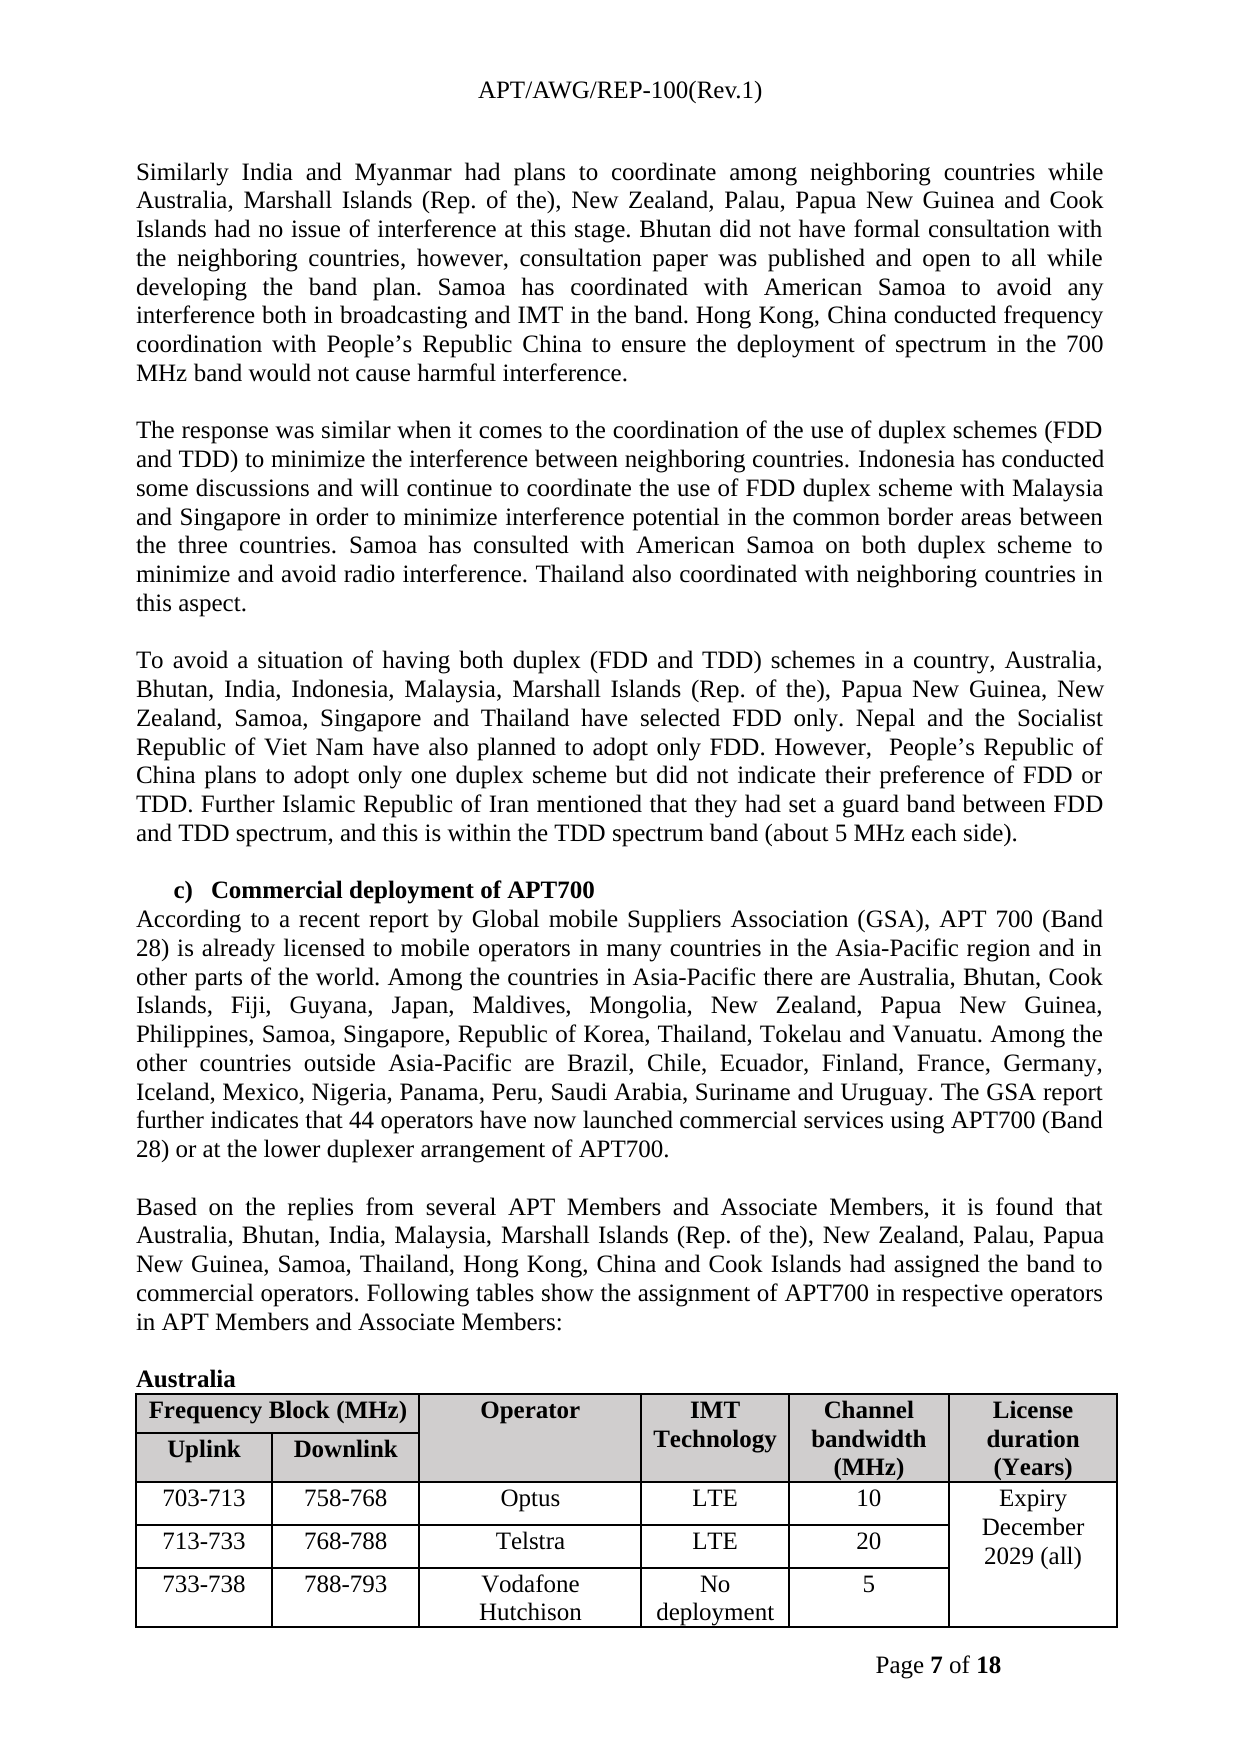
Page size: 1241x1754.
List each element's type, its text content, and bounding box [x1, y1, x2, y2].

table_cell 768-788 [273, 1526, 418, 1567]
text Australia [136, 1364, 1104, 1393]
table_cell 10 [790, 1483, 948, 1524]
table_cell Uplink [137, 1434, 271, 1481]
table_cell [642, 1569, 788, 1626]
table_cell Downlink [273, 1434, 418, 1481]
table_cell 733-738 [137, 1569, 271, 1626]
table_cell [420, 1569, 640, 1626]
text Based on the replies from several APT Members and Associate Members, it is found that Australia, Bhutan, India, Malaysia, Marshall Islands (Rep. of the), New Zealand, Palau, Papua New Guinea, Samoa, Thailand, Hong Kong, China and Cook Islands had assigned the band to commercial operators. Following tables show the assignment of APT700 in respective operators in APT Members and Associate Members: [136, 1192, 1104, 1335]
table_cell LTE [642, 1526, 788, 1567]
table_cell 5 [790, 1569, 948, 1626]
list Commercial deployment of APT700 [173, 875, 1104, 904]
table_header Operator [420, 1395, 640, 1481]
text According to a recent report by Global mobile Suppliers Association (GSA), APT 700 (Band 28) is already licensed to mobile operators in many countries in the Asia-Pacific region and in other parts of the world. Among the countries in Asia-Pacific there are Australia, Bhutan, Cook Islands, Fiji, Guyana, Japan, Maldives, Mongolia, New Zealand, Papua New Guinea, Philippines, Samoa, Singapore, Republic of Korea, Thailand, Tokelau and Vanuatu. Among the other countries outside Asia-Pacific are Brazil, Chile, Ecuador, Finland, France, Germany, Iceland, Mexico, Nigeria, Panama, Peru, Saudi Arabia, Suriname and Uruguay. The GSA report further indicates that 44 operators have now launched commercial services using APT700 (Band 28) or at the lower duplexer arrangement of APT700. [136, 904, 1104, 1163]
table_cell 713-733 [137, 1526, 271, 1567]
table_header License duration (Years) [950, 1395, 1116, 1481]
text Similarly India and Myanmar had plans to coordinate among neighboring countries while Australia, Marshall Islands (Rep. of the), New Zealand, Palau, Papua New Guinea and Cook Islands had no issue of interference at this stage. Bhutan did not have formal consultation with the neighboring countries, however, consultation paper was published and open to all while developing the band plan. Samoa has coordinated with American Samoa to avoid any interference both in broadcasting and IMT in the band. Hong Kong, China conducted frequency coordination with People’s Republic China to ensure the deployment of spectrum in the 700 MHz band would not cause harmful interference. [136, 157, 1104, 387]
table_header Channel bandwidth (MHz) [790, 1395, 948, 1481]
table_cell 788-793 [273, 1569, 418, 1626]
table_cell 20 [790, 1526, 948, 1567]
table_cell 703-713 [137, 1483, 271, 1524]
text To avoid a situation of having both duplex (FDD and TDD) schemes in a country, Australia, Bhutan, India, Indonesia, Malaysia, Marshall Islands (Rep. of the), Papua New Guinea, New Zealand, Samoa, Singapore and Thailand have selected FDD only. Nepal and the Socialist Republic of Viet Nam have also planned to adopt only FDD. However, People’s Republic of China plans to adopt only one duplex scheme but did not indicate their preference of FDD or TDD. Further Islamic Republic of Iran mentioned that they had set a guard band between FDD and TDD spectrum, and this is within the TDD spectrum band (about 5 MHz each side). [136, 645, 1104, 847]
table_cell Expiry December 2029 (all) [950, 1483, 1116, 1626]
table_header IMT Technology [642, 1395, 788, 1481]
table_cell Optus [420, 1483, 640, 1524]
table_cell LTE [642, 1483, 788, 1524]
table_header Frequency Block (MHz) [137, 1395, 418, 1432]
table_cell Telstra [420, 1526, 640, 1567]
table_cell 758-768 [273, 1483, 418, 1524]
text The response was similar when it comes to the coordination of the use of duplex schemes (FDD and TDD) to minimize the interference between neighboring countries. Indonesia has conducted some discussions and will continue to coordinate the use of FDD duplex scheme with Malaysia and Singapore in order to minimize interference potential in the common border areas between the three countries. Samoa has consulted with American Samoa on both duplex scheme to minimize and avoid radio interference. Thailand also coordinated with neighboring countries in this aspect. [136, 415, 1104, 617]
